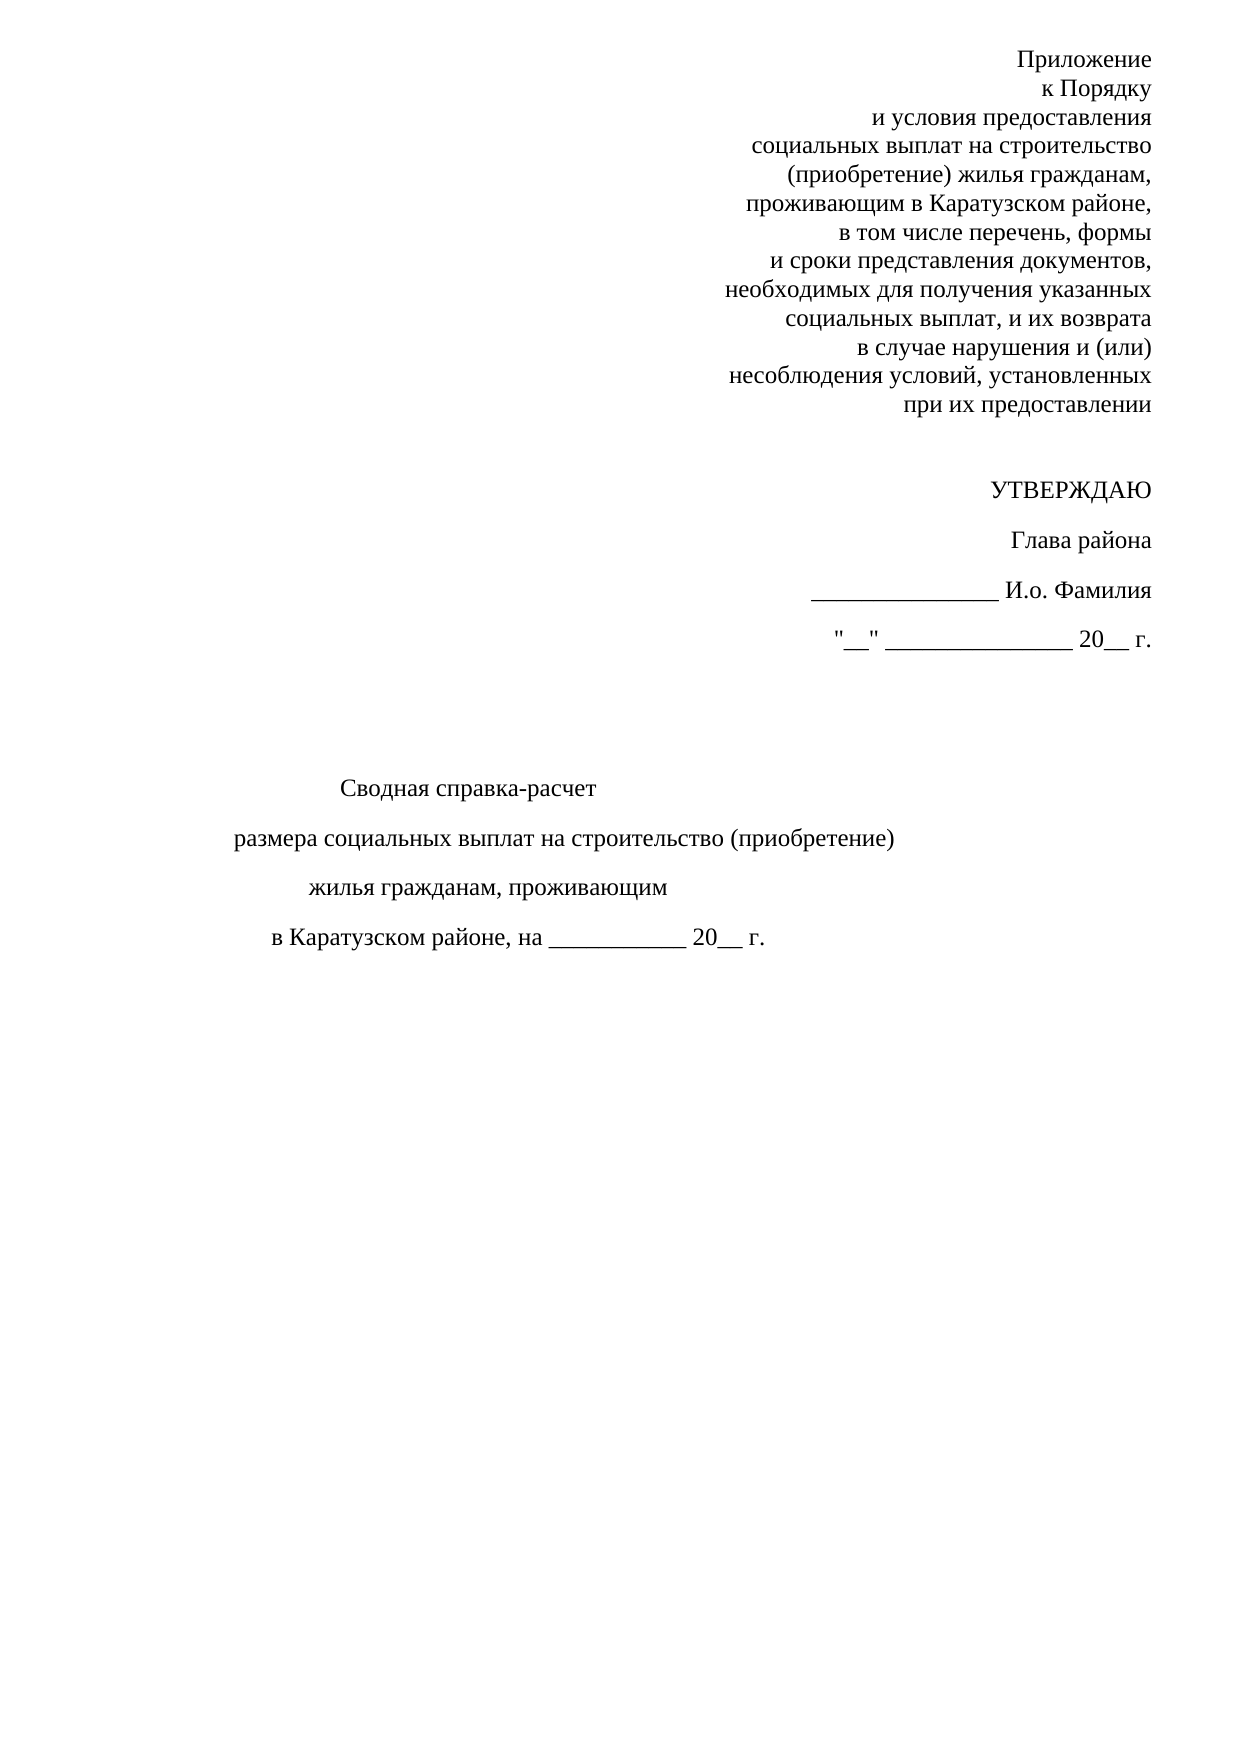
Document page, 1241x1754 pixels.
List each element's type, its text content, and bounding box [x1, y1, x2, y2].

text размера социальных выплат на строительство (приобретение) [177, 823, 1152, 851]
text в Каратузском районе, на ___________ 20__ г. [177, 922, 1152, 951]
text и сроки представления документов, [177, 246, 1152, 274]
text (приобретение) жилья гражданам, [177, 159, 1152, 188]
text и условия предоставления [177, 102, 1152, 131]
text несоблюдения условий, установленных [177, 361, 1152, 389]
text Приложение [177, 44, 1152, 73]
text социальных выплат на строительство [177, 131, 1152, 159]
text жилья гражданам, проживающим [177, 872, 1152, 901]
text УТВЕРЖДАЮ [177, 476, 1152, 504]
text проживающим в Каратузском районе, [177, 188, 1152, 217]
text в случае нарушения и (или) [177, 332, 1152, 361]
text "__" _______________ 20__ г. [177, 624, 1152, 653]
text Сводная справка-расчет [177, 773, 1152, 802]
text социальных выплат, и их возврата [177, 303, 1152, 332]
text необходимых для получения указанных [177, 274, 1152, 303]
text при их предоставлении [177, 389, 1152, 418]
text Глава района [177, 525, 1152, 554]
text в том числе перечень, формы [177, 217, 1152, 246]
text к Порядку [177, 73, 1152, 102]
text _______________ И.о. Фамилия [177, 575, 1152, 603]
